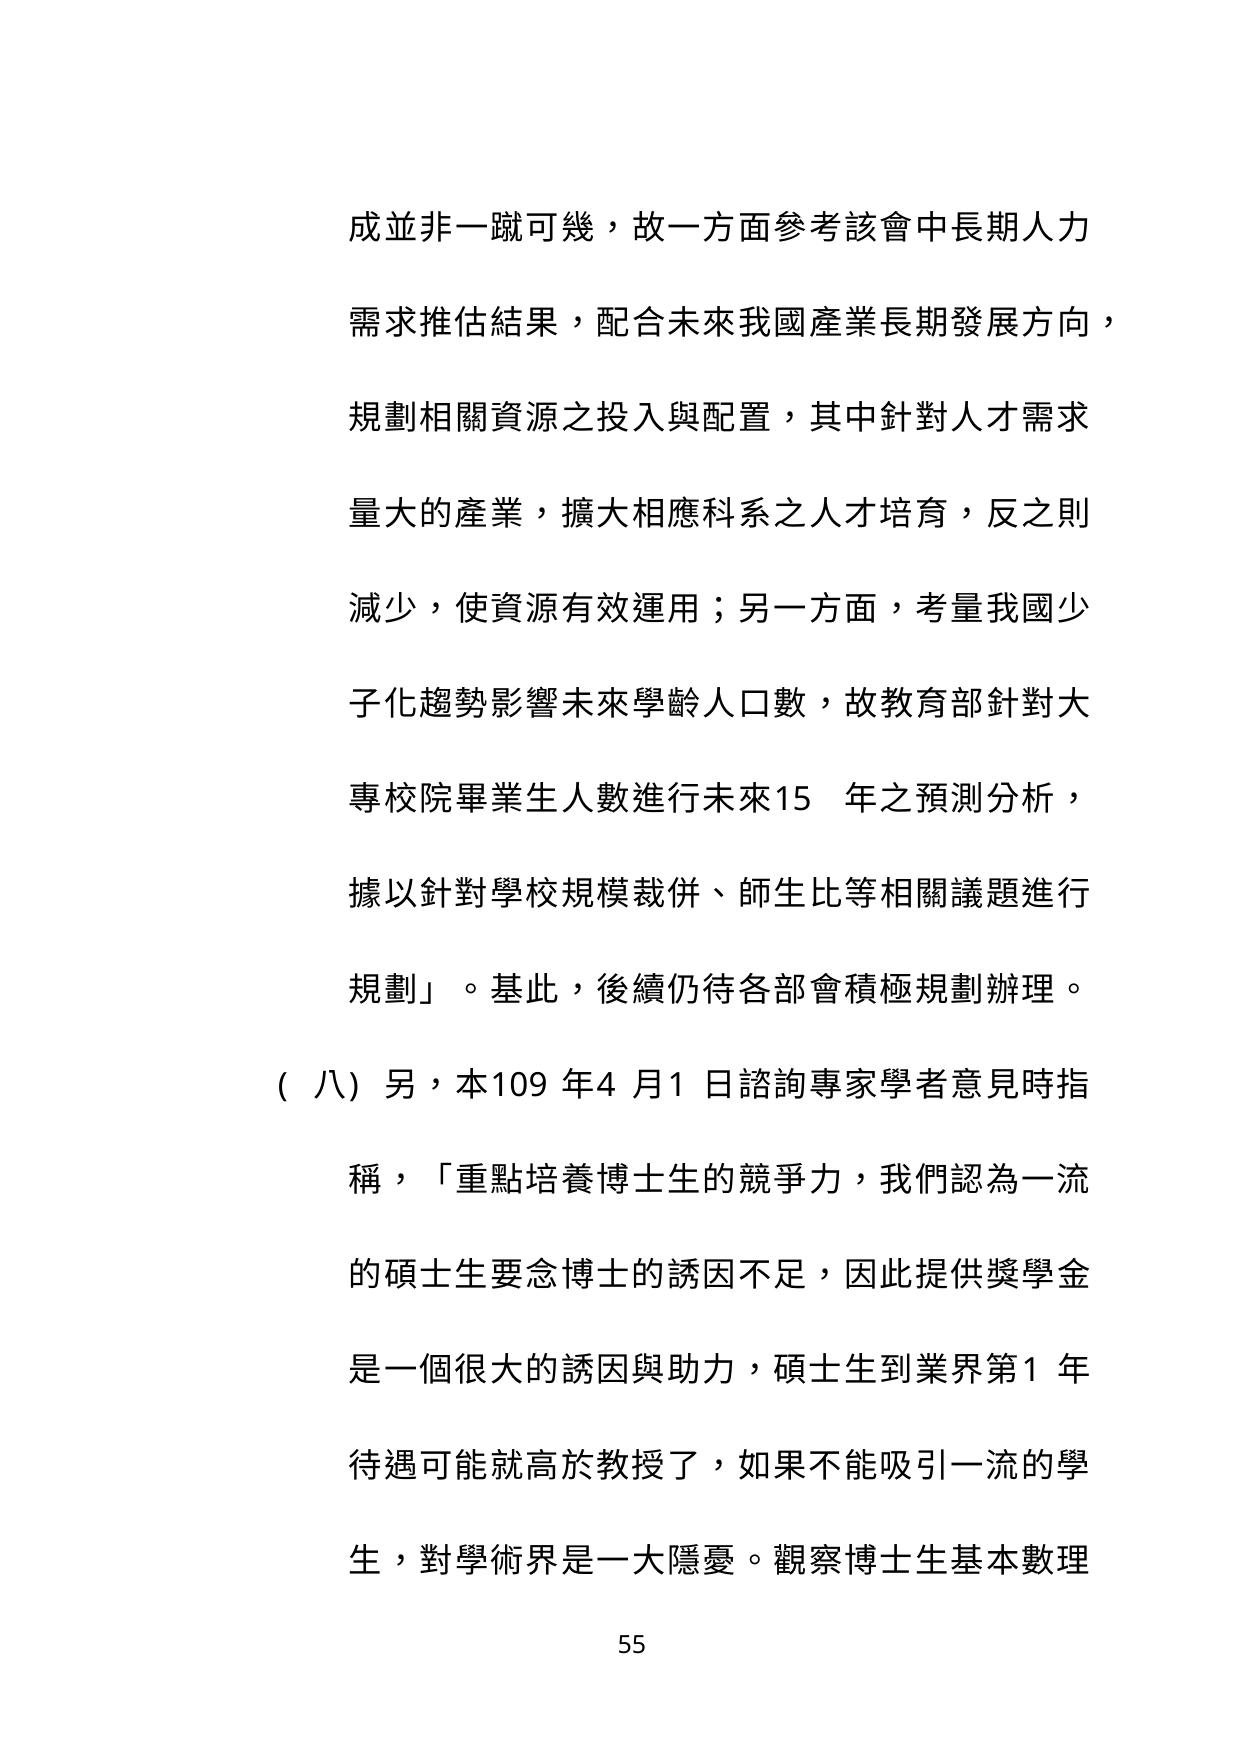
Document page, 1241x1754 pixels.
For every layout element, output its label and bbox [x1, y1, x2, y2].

subtitle [244, 1034, 1092, 1605]
subtitle [244, 177, 1092, 1034]
